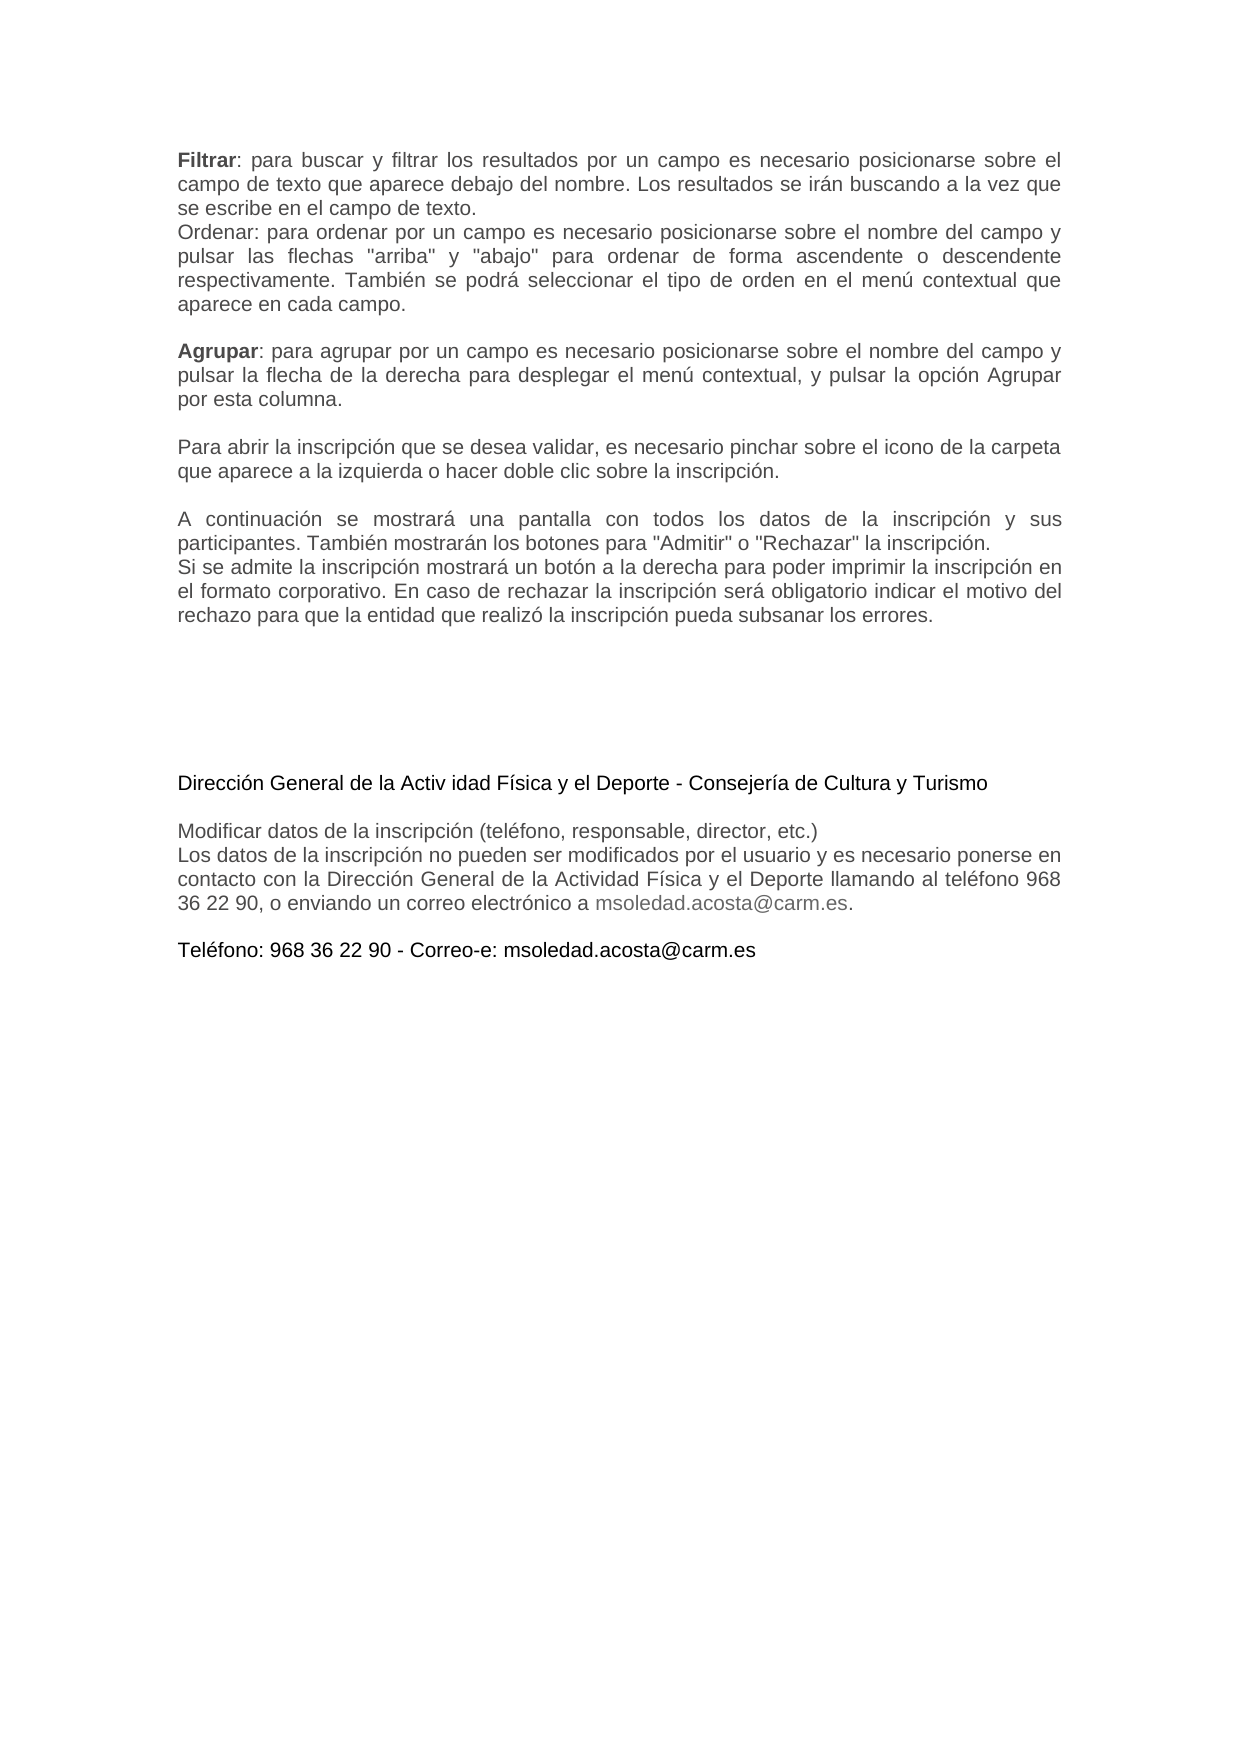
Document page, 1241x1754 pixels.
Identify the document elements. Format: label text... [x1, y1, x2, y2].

text Agrupar: para agrupar por un campo es necesario posicionarse sobre el nombre del campo y pulsar la flecha de la derecha para desplegar el menú contextual, y pulsar la opción Agrupar por esta columna. [177, 339, 1063, 411]
text Dirección General de la Activ idad Física y el Deporte - Consejería de Cultura y Turismo [177, 771, 1063, 794]
text Teléfono: 968 36 22 90 - Correo-e: msoledad.acosta@carm.es [177, 938, 1063, 962]
text Filtrar: para buscar y filtrar los resultados por un campo es necesario posicionarse sobre el campo de texto que aparece debajo del nombre. Los resultados se irán buscando a la vez que se escribe en el campo de texto. [177, 148, 1063, 219]
text A continuación se mostrará una pantalla con todos los datos de la inscripción y sus participantes. También mostrarán los botones para "Admitir" o "Rechazar" la inscripción. [177, 507, 1063, 555]
text Modificar datos de la inscripción (teléfono, responsable, director, etc.) [177, 818, 1063, 842]
text Los datos de la inscripción no pueden ser modificados por el usuario y es necesario ponerse en contacto con la Dirección General de la Actividad Física y el Deporte llamando al teléfono 968 36 22 90, o enviando un correo electrónico a msoledad.acosta@carm.es. [177, 842, 1063, 914]
text Ordenar: para ordenar por un campo es necesario posicionarse sobre el nombre del campo y pulsar las flechas "arriba" y "abajo" para ordenar de forma ascendente o descendente respectivamente. También se podrá seleccionar el tipo de orden en el menú contextual que aparece en cada campo. [177, 219, 1063, 315]
text Si se admite la inscripción mostrará un botón a la derecha para poder imprimir la inscripción en el formato corporativo. En caso de rechazar la inscripción será obligatorio indicar el motivo del rechazo para que la entidad que realizó la inscripción pueda subsanar los errores. [177, 555, 1063, 627]
text Para abrir la inscripción que se desea validar, es necesario pinchar sobre el icono de la carpeta que aparece a la izquierda o hacer doble clic sobre la inscripción. [177, 435, 1063, 483]
